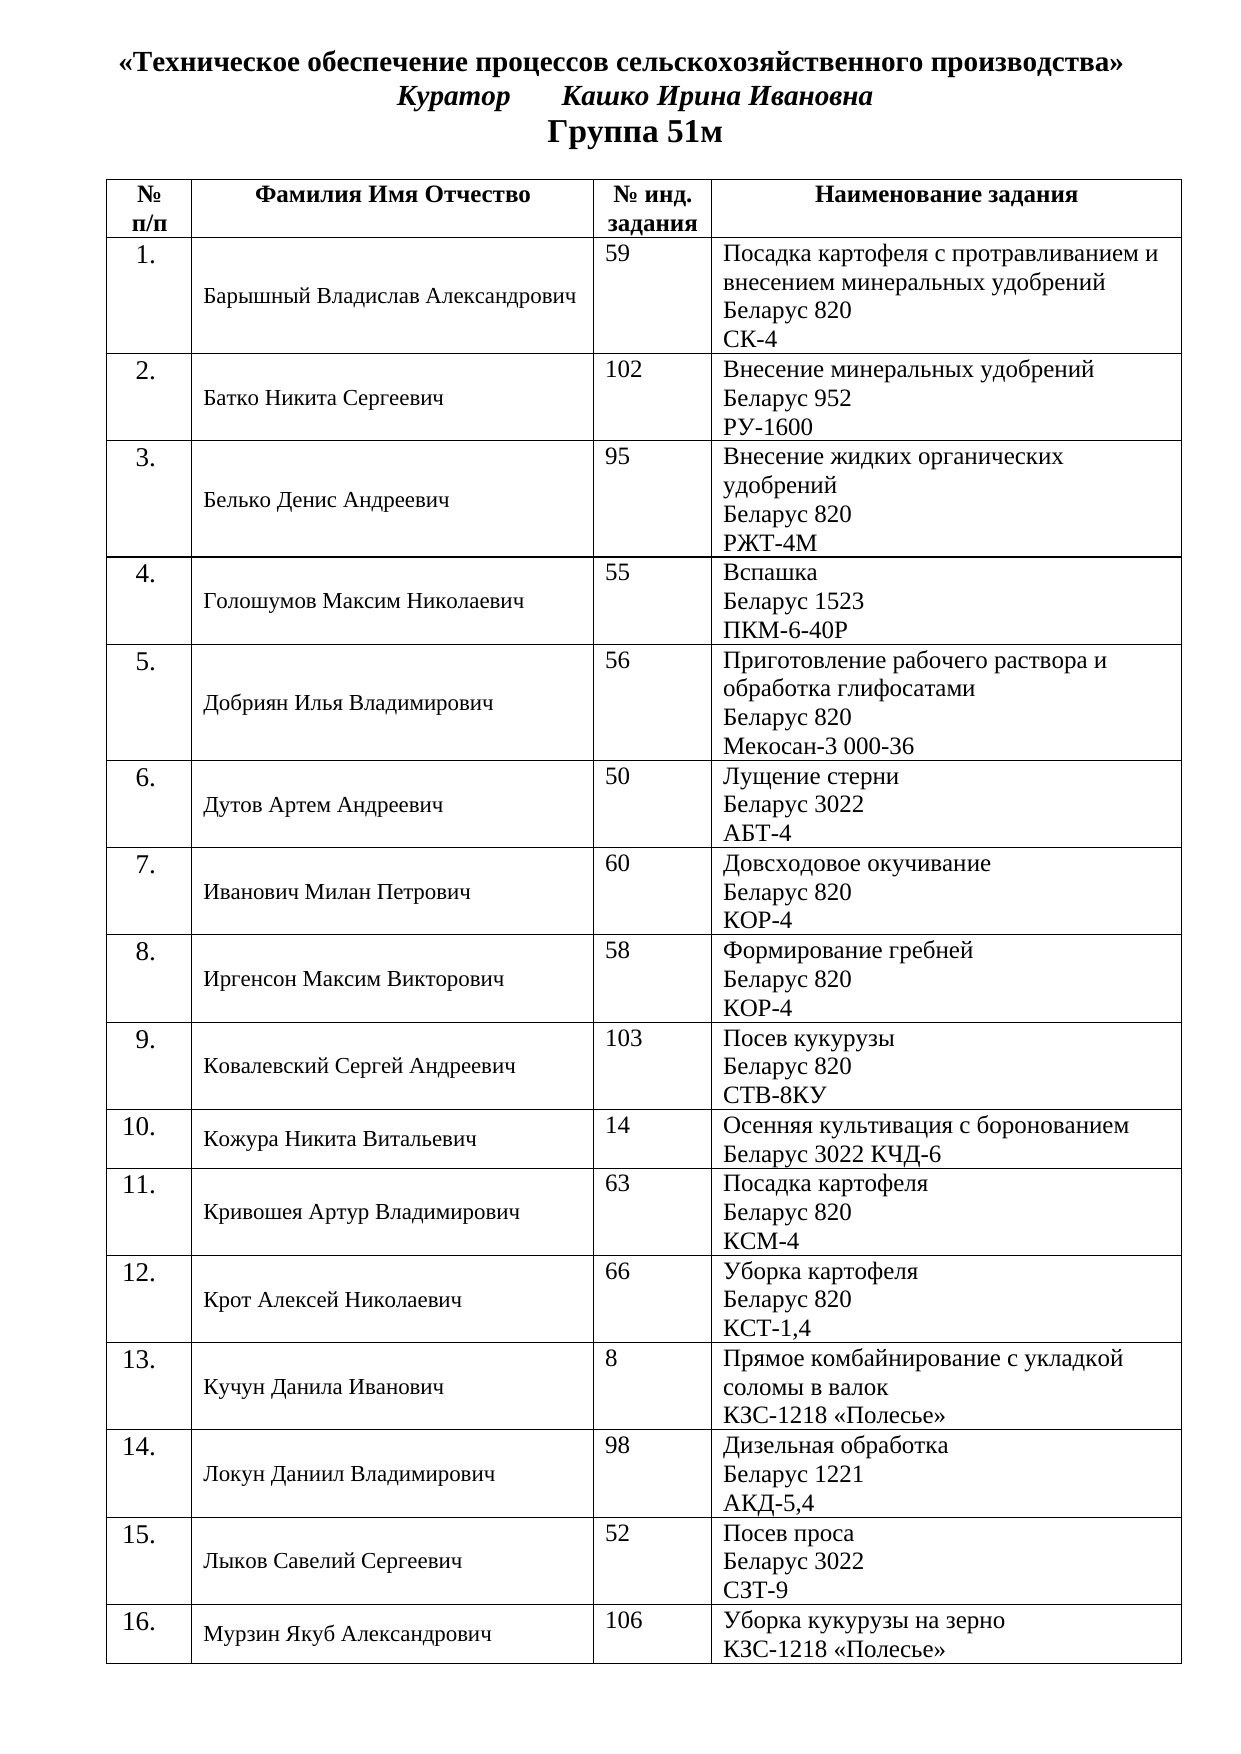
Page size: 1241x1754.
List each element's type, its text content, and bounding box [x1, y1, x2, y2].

table_cell Вспашка Беларус 1523 ПКМ-6-40Р [712, 558, 1181, 644]
table_cell Белько Денис Андреевич [192, 441, 593, 556]
table_cell [107, 1430, 191, 1517]
table_cell [107, 354, 191, 440]
table_cell 95 [594, 441, 711, 556]
table_cell 60 [594, 848, 711, 934]
table_cell Довсходовое окучивание Беларус 820 КОР-4 [712, 848, 1181, 934]
table_cell [107, 1110, 191, 1167]
table_cell Дутов Артем Андреевич [192, 761, 593, 847]
table_cell 98 [594, 1430, 711, 1517]
table_cell Формирование гребней Беларус 820 КОР-4 [712, 935, 1181, 1022]
table_cell 50 [594, 761, 711, 847]
table_cell Кожура Никита Витальевич [192, 1110, 593, 1167]
table_cell [107, 1518, 191, 1604]
table_cell Уборка картофеля Беларус 820 КСТ-1,4 [712, 1256, 1181, 1342]
table_cell [107, 441, 191, 556]
table_cell [107, 1169, 191, 1255]
table_cell 102 [594, 354, 711, 440]
table_cell Лущение стерни Беларус 3022 АБТ-4 [712, 761, 1181, 847]
table_cell Иргенсон Максим Викторович [192, 935, 593, 1022]
table_cell Посадка картофеля Беларус 820 КСМ-4 [712, 1169, 1181, 1255]
table_cell Осенняя культивация с боронованием Беларус 3022 КЧД-6 [712, 1110, 1181, 1167]
table_cell [107, 761, 191, 847]
table_cell Иванович Милан Петрович [192, 848, 593, 934]
table_cell Внесение минеральных удобрений Беларус 952 РУ-1600 [712, 354, 1181, 440]
table_cell Батко Никита Сергеевич [192, 354, 593, 440]
table_cell Посев кукурузы Беларус 820 СТВ-8КУ [712, 1023, 1181, 1109]
table_cell 103 [594, 1023, 711, 1109]
table_cell Внесение жидких органических удобрений Беларус 820 РЖТ-4М [712, 441, 1181, 556]
table_cell [107, 848, 191, 934]
table_cell 56 [594, 645, 711, 760]
table_header № п/п [107, 180, 191, 237]
table_cell [107, 1023, 191, 1109]
table_cell Крот Алексей Николаевич [192, 1256, 593, 1342]
table_cell Локун Даниил Владимирович [192, 1430, 593, 1517]
table_cell Лыков Савелий Сергеевич [192, 1518, 593, 1604]
table_cell Кучун Данила Иванович [192, 1343, 593, 1429]
table_cell 106 [594, 1605, 711, 1662]
table_cell Посев проса Беларус 3022 СЗТ-9 [712, 1518, 1181, 1604]
table_cell [107, 238, 191, 353]
table_cell Уборка кукурузы на зерно КЗС-1218 «Полесье» [712, 1605, 1181, 1662]
table_cell Прямое комбайнирование с укладкой соломы в валок КЗС-1218 «Полесье» [712, 1343, 1181, 1429]
table_header Наименование задания [712, 180, 1181, 237]
table_cell [107, 1343, 191, 1429]
text «Техническое обеспечение процессов сельскохозяйственного производства» [118, 44, 1152, 78]
table_cell Барышный Владислав Александрович [192, 238, 593, 353]
table_cell 58 [594, 935, 711, 1022]
table_header Фамилия Имя Отчество [192, 180, 593, 237]
table_cell 66 [594, 1256, 711, 1342]
table_cell [107, 1256, 191, 1342]
table_cell [107, 935, 191, 1022]
table_cell Кривошея Артур Владимирович [192, 1169, 593, 1255]
table_cell Добриян Илья Владимирович [192, 645, 593, 760]
table_cell Голошумов Максим Николаевич [192, 558, 593, 644]
table_cell [107, 558, 191, 644]
table_cell 52 [594, 1518, 711, 1604]
table_cell Мурзин Якуб Александрович [192, 1605, 593, 1662]
table_cell Приготовление рабочего раствора и обработка глифосатами Беларус 820 Мекосан-3 000-36 [712, 645, 1181, 760]
text Группа 51м [118, 111, 1152, 150]
table_cell [107, 645, 191, 760]
table_cell [107, 1605, 191, 1662]
table_cell Дизельная обработка Беларус 1221 АКД-5,4 [712, 1430, 1181, 1517]
table_cell Ковалевский Сергей Андреевич [192, 1023, 593, 1109]
table_cell 55 [594, 558, 711, 644]
table_cell 63 [594, 1169, 711, 1255]
table_cell 14 [594, 1110, 711, 1167]
table_cell 59 [594, 238, 711, 353]
table_cell 8 [594, 1343, 711, 1429]
table_cell Посадка картофеля с протравливанием и внесением минеральных удобрений Беларус 820 СК-4 [712, 238, 1181, 353]
text Куратор Кашко Ирина Ивановна [118, 78, 1152, 111]
table_header № инд. задания [594, 180, 711, 237]
